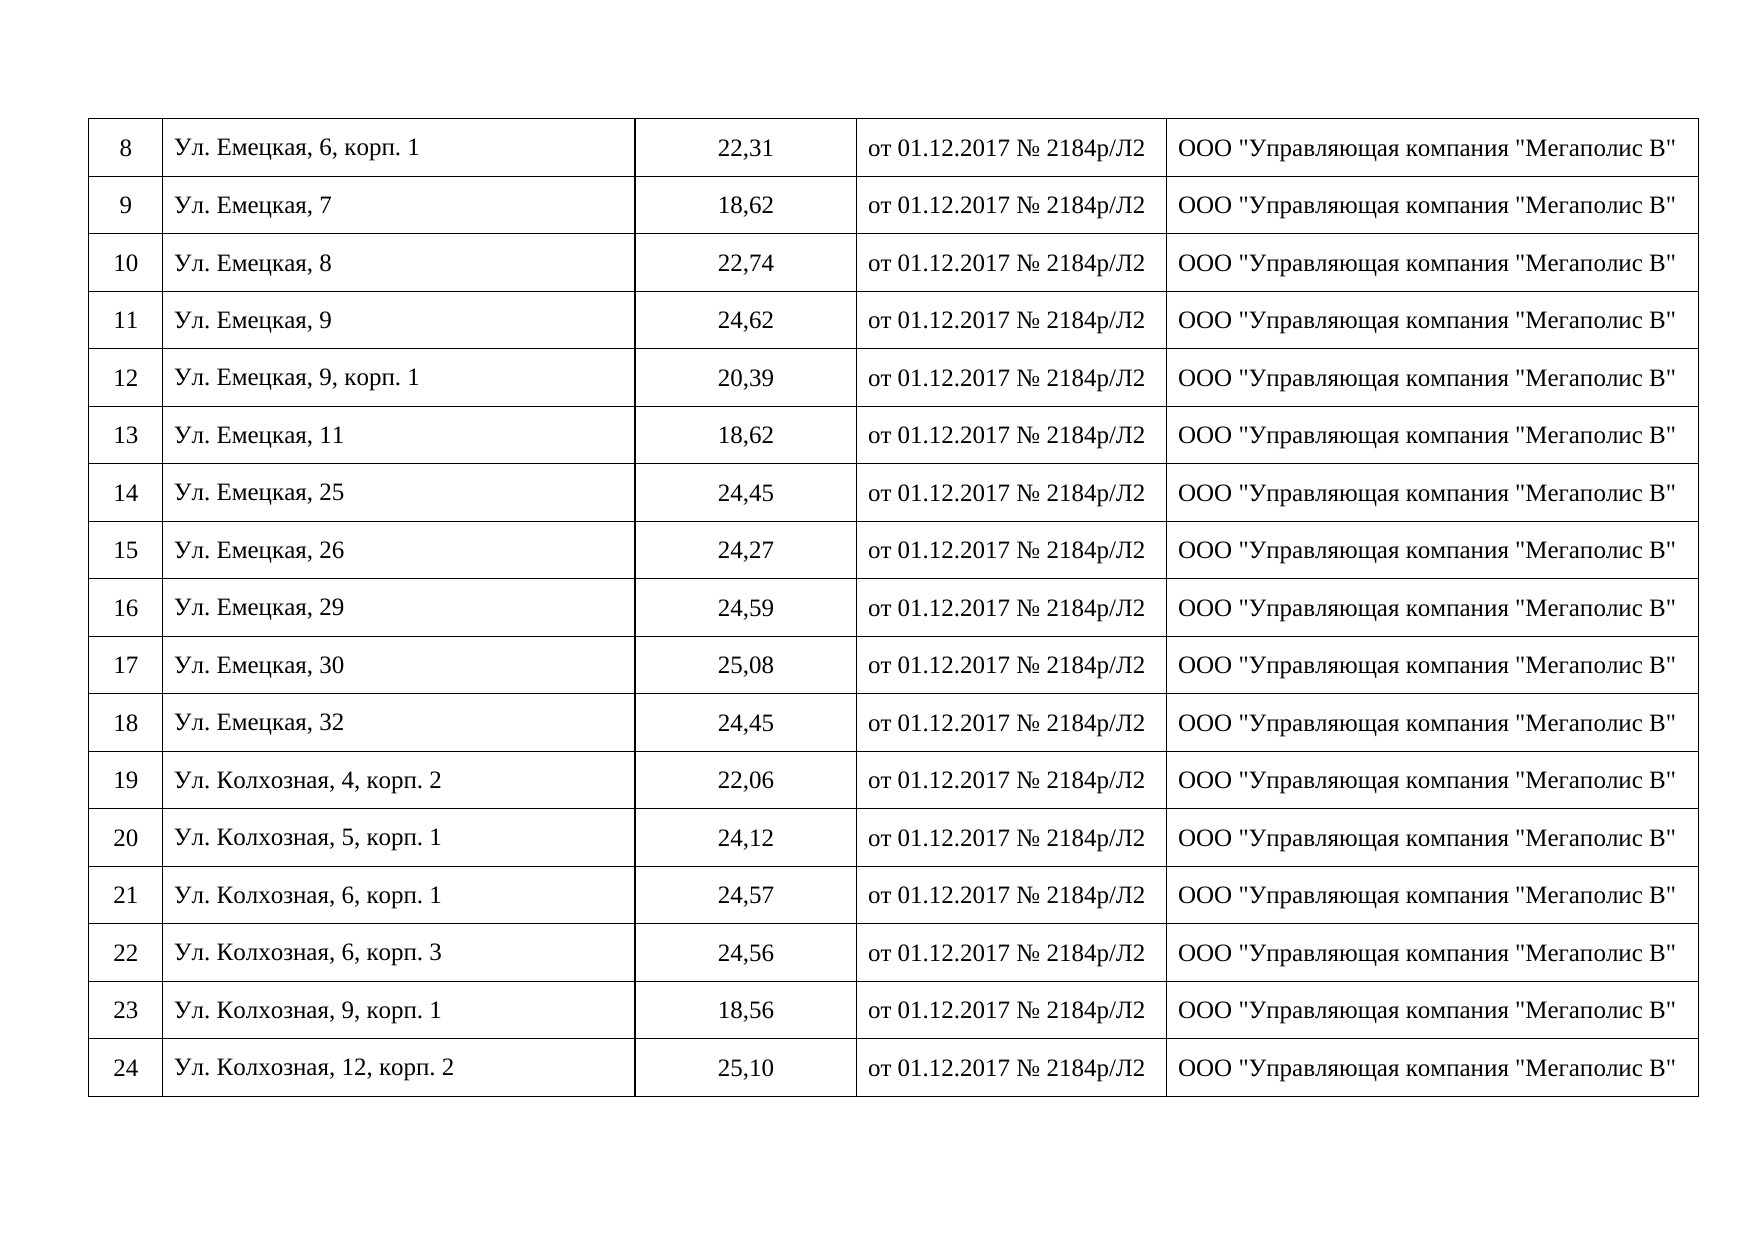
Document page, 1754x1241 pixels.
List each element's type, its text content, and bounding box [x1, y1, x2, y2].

table_cell 15 [89, 522, 162, 578]
table_cell Ул. Колхозная, 6, корп. 3 [163, 924, 634, 981]
table_cell ООО "Управляющая компания "Мегаполис В" [1167, 234, 1698, 291]
table_cell от 01.12.2017 № 2184р/Л2 [857, 867, 1166, 923]
table_cell 25,08 [636, 637, 856, 693]
table_cell 16 [89, 579, 162, 636]
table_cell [1167, 1039, 1698, 1096]
table_cell Ул. Колхозная, 9, корп. 1 [163, 982, 634, 1038]
table_cell от 01.12.2017 № 2184р/Л2 [857, 292, 1166, 348]
table_cell 18,62 [636, 407, 856, 463]
table_cell 18 [89, 694, 162, 751]
table_cell 10 [89, 234, 162, 291]
table_cell Ул. Колхозная, 5, корп. 1 [163, 809, 634, 866]
table_cell от 01.12.2017 № 2184р/Л2 [857, 522, 1166, 578]
table_cell 24,56 [636, 924, 856, 981]
table_cell 20,39 [636, 349, 856, 406]
table_cell от 01.12.2017 № 2184р/Л2 [857, 579, 1166, 636]
table_cell Ул. Емецкая, 30 [163, 637, 634, 693]
table_cell Ул. Колхозная, 12, корп. 2 [163, 1039, 634, 1096]
table_cell 8 [89, 119, 162, 176]
table_cell 19 [89, 752, 162, 808]
table_cell 18,56 [636, 982, 856, 1038]
table_cell Ул. Емецкая, 29 [163, 579, 634, 636]
table_cell 24 [89, 1039, 162, 1096]
table_cell 13 [89, 407, 162, 463]
table_cell 24,57 [636, 867, 856, 923]
table_cell ООО "Управляющая компания "Мегаполис В" [1167, 982, 1698, 1038]
table_cell Ул. Емецкая, 6, корп. 1 [163, 119, 634, 176]
table_cell 22,06 [636, 752, 856, 808]
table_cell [1167, 119, 1698, 176]
table_cell Ул. Емецкая, 7 [163, 177, 634, 233]
table_cell от 01.12.2017 № 2184р/Л2 [857, 752, 1166, 808]
table_cell 9 [89, 177, 162, 233]
table_cell от 01.12.2017 № 2184р/Л2 [857, 177, 1166, 233]
table_cell ООО "Управляющая компания "Мегаполис В" [1167, 867, 1698, 923]
table_cell ООО "Управляющая компания "Мегаполис В" [1167, 292, 1698, 348]
table_cell ООО "Управляющая компания "Мегаполис В" [1167, 637, 1698, 693]
table_cell Ул. Емецкая, 26 [163, 522, 634, 578]
table_cell 24,59 [636, 579, 856, 636]
table_cell 11 [89, 292, 162, 348]
table_cell ООО "Управляющая компания "Мегаполис В" [1167, 694, 1698, 751]
table_cell 24,45 [636, 464, 856, 521]
table_cell 22,31 [636, 119, 856, 176]
table_cell от 01.12.2017 № 2184р/Л2 [857, 694, 1166, 751]
table_cell Ул. Колхозная, 4, корп. 2 [163, 752, 634, 808]
table_cell ООО "Управляющая компания "Мегаполис В" [1167, 809, 1698, 866]
table_cell Ул. Емецкая, 25 [163, 464, 634, 521]
table_cell Ул. Емецкая, 9, корп. 1 [163, 349, 634, 406]
table_cell от 01.12.2017 № 2184р/Л2 [857, 349, 1166, 406]
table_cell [857, 1039, 1166, 1096]
table_cell 20 [89, 809, 162, 866]
table_cell 23 [89, 982, 162, 1038]
table_cell 24,12 [636, 809, 856, 866]
table_cell 12 [89, 349, 162, 406]
table_cell ООО "Управляющая компания "Мегаполис В" [1167, 522, 1698, 578]
table_cell от 01.12.2017 № 2184р/Л2 [857, 924, 1166, 981]
table_cell Ул. Колхозная, 6, корп. 1 [163, 867, 634, 923]
table_cell 24,45 [636, 694, 856, 751]
table_cell 24,27 [636, 522, 856, 578]
table_cell 25,10 [636, 1039, 856, 1096]
table_cell 21 [89, 867, 162, 923]
table_cell Ул. Емецкая, 8 [163, 234, 634, 291]
table_cell от 01.12.2017 № 2184р/Л2 [857, 234, 1166, 291]
table_cell 18,62 [636, 177, 856, 233]
table_cell от 01.12.2017 № 2184р/Л2 [857, 407, 1166, 463]
table_cell ООО "Управляющая компания "Мегаполис В" [1167, 464, 1698, 521]
table_cell ООО "Управляющая компания "Мегаполис В" [1167, 579, 1698, 636]
table_cell от 01.12.2017 № 2184р/Л2 [857, 637, 1166, 693]
table_cell от 01.12.2017 № 2184р/Л2 [857, 464, 1166, 521]
table_cell Ул. Емецкая, 9 [163, 292, 634, 348]
table_cell 24,62 [636, 292, 856, 348]
table_cell 17 [89, 637, 162, 693]
table_cell Ул. Емецкая, 32 [163, 694, 634, 751]
table_cell 22,74 [636, 234, 856, 291]
table_cell Ул. Емецкая, 11 [163, 407, 634, 463]
table_cell ООО "Управляющая компания "Мегаполис В" [1167, 177, 1698, 233]
table_cell ООО "Управляющая компания "Мегаполис В" [1167, 349, 1698, 406]
table_cell 14 [89, 464, 162, 521]
table_cell от 01.12.2017 № 2184р/Л2 [857, 982, 1166, 1038]
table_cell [857, 119, 1166, 176]
table_cell ООО "Управляющая компания "Мегаполис В" [1167, 924, 1698, 981]
table_cell от 01.12.2017 № 2184р/Л2 [857, 809, 1166, 866]
table_cell ООО "Управляющая компания "Мегаполис В" [1167, 407, 1698, 463]
table_cell 22 [89, 924, 162, 981]
table_cell ООО "Управляющая компания "Мегаполис В" [1167, 752, 1698, 808]
